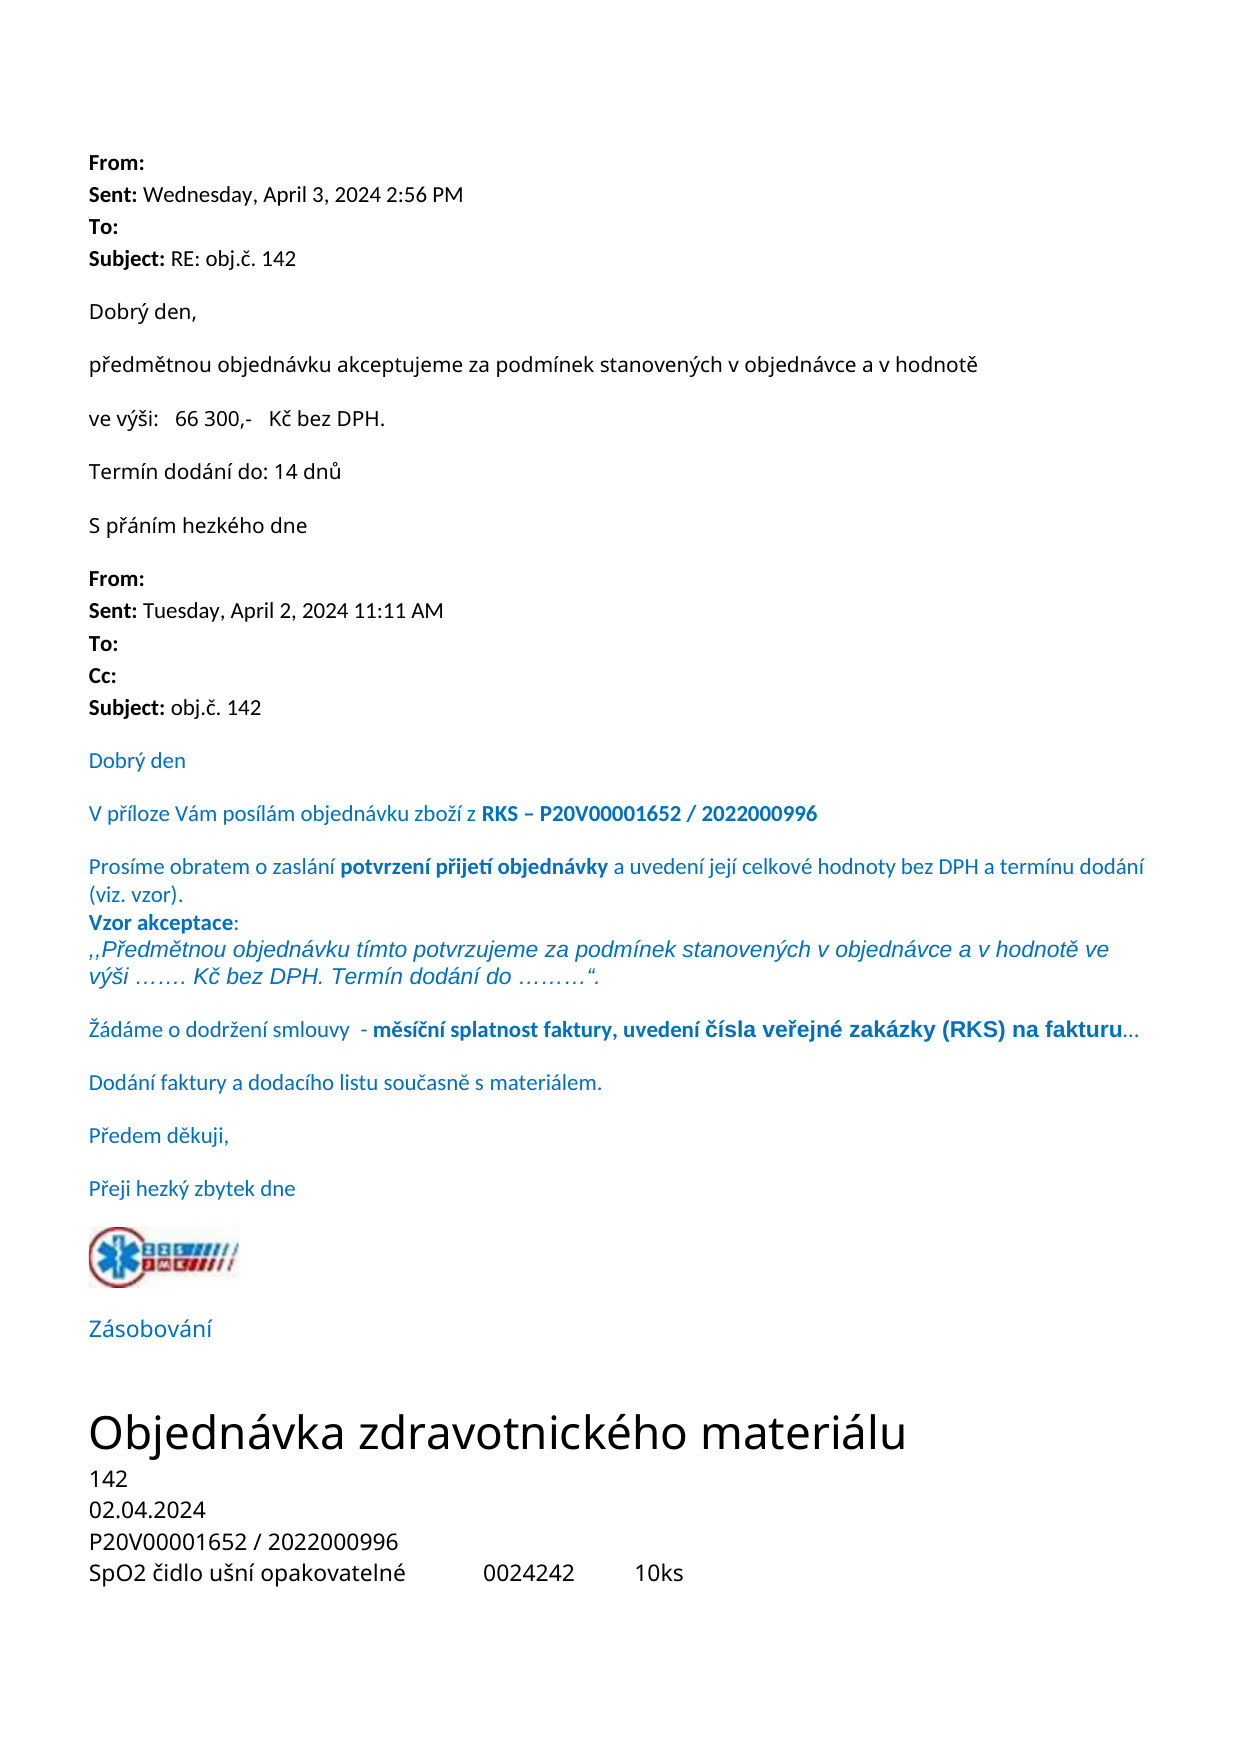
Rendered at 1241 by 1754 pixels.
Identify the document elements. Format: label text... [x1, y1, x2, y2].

text SpO2 čidlo ušní opakovatelné 0024242 10ks [89, 1557, 1152, 1588]
text předmětnou objednávku akceptujeme za podmínek stanovených v objednávce a v hodnotě [89, 351, 1152, 379]
text Dodání faktury a dodacího listu současně s materiálem. [89, 1068, 1152, 1096]
text 02.04.2024 [89, 1494, 1152, 1526]
text 142 [89, 1463, 1152, 1494]
text Předem děkuji, [89, 1121, 1152, 1149]
text Žádáme o dodržení smlouvy - měsíční splatnost faktury, uvedení čísla veřejné zakázky (RKS) na fakturu… [89, 1015, 1152, 1043]
text Termín dodání do: 14 dnů [89, 457, 1152, 486]
text Objednávka zdravotnického materiálu [89, 1401, 1152, 1463]
text Přeji hezký zbytek dne [89, 1174, 1152, 1202]
text From: Sent: Tuesday, April 2, 2024 11:11 AM To: Cc: Subject: obj.č. 142 [89, 564, 1152, 721]
text From: Sent: Wednesday, April 3, 2024 2:56 PM To: Subject: RE: obj.č. 142 [89, 148, 1152, 272]
text ,,Předmětnou objednávku tímto potvrzujeme za podmínek stanovených v objednávce a v hodnotě ve výši ……. Kč bez DPH. Termín dodání do ………“. [89, 936, 1152, 989]
text Prosíme obratem o zaslání potvrzení přijetí objednávky a uvedení její celkové hodnoty bez DPH a termínu dodání (viz. vzor). [89, 852, 1152, 908]
text ve výši: 66 300,- Kč bez DPH. [89, 404, 1152, 432]
picture [88, 1227, 239, 1288]
text Vzor akceptace: [89, 908, 1152, 936]
text Zásobování [89, 1313, 1152, 1344]
text V příloze Vám posílám objednávku zboží z RKS – P20V00001652 / 2022000996 [89, 799, 1152, 827]
text Dobrý den [89, 746, 1152, 774]
text P20V00001652 / 2022000996 [89, 1526, 1152, 1557]
text S přáním hezkého dne [89, 511, 1152, 539]
text Dobrý den, [89, 297, 1152, 326]
